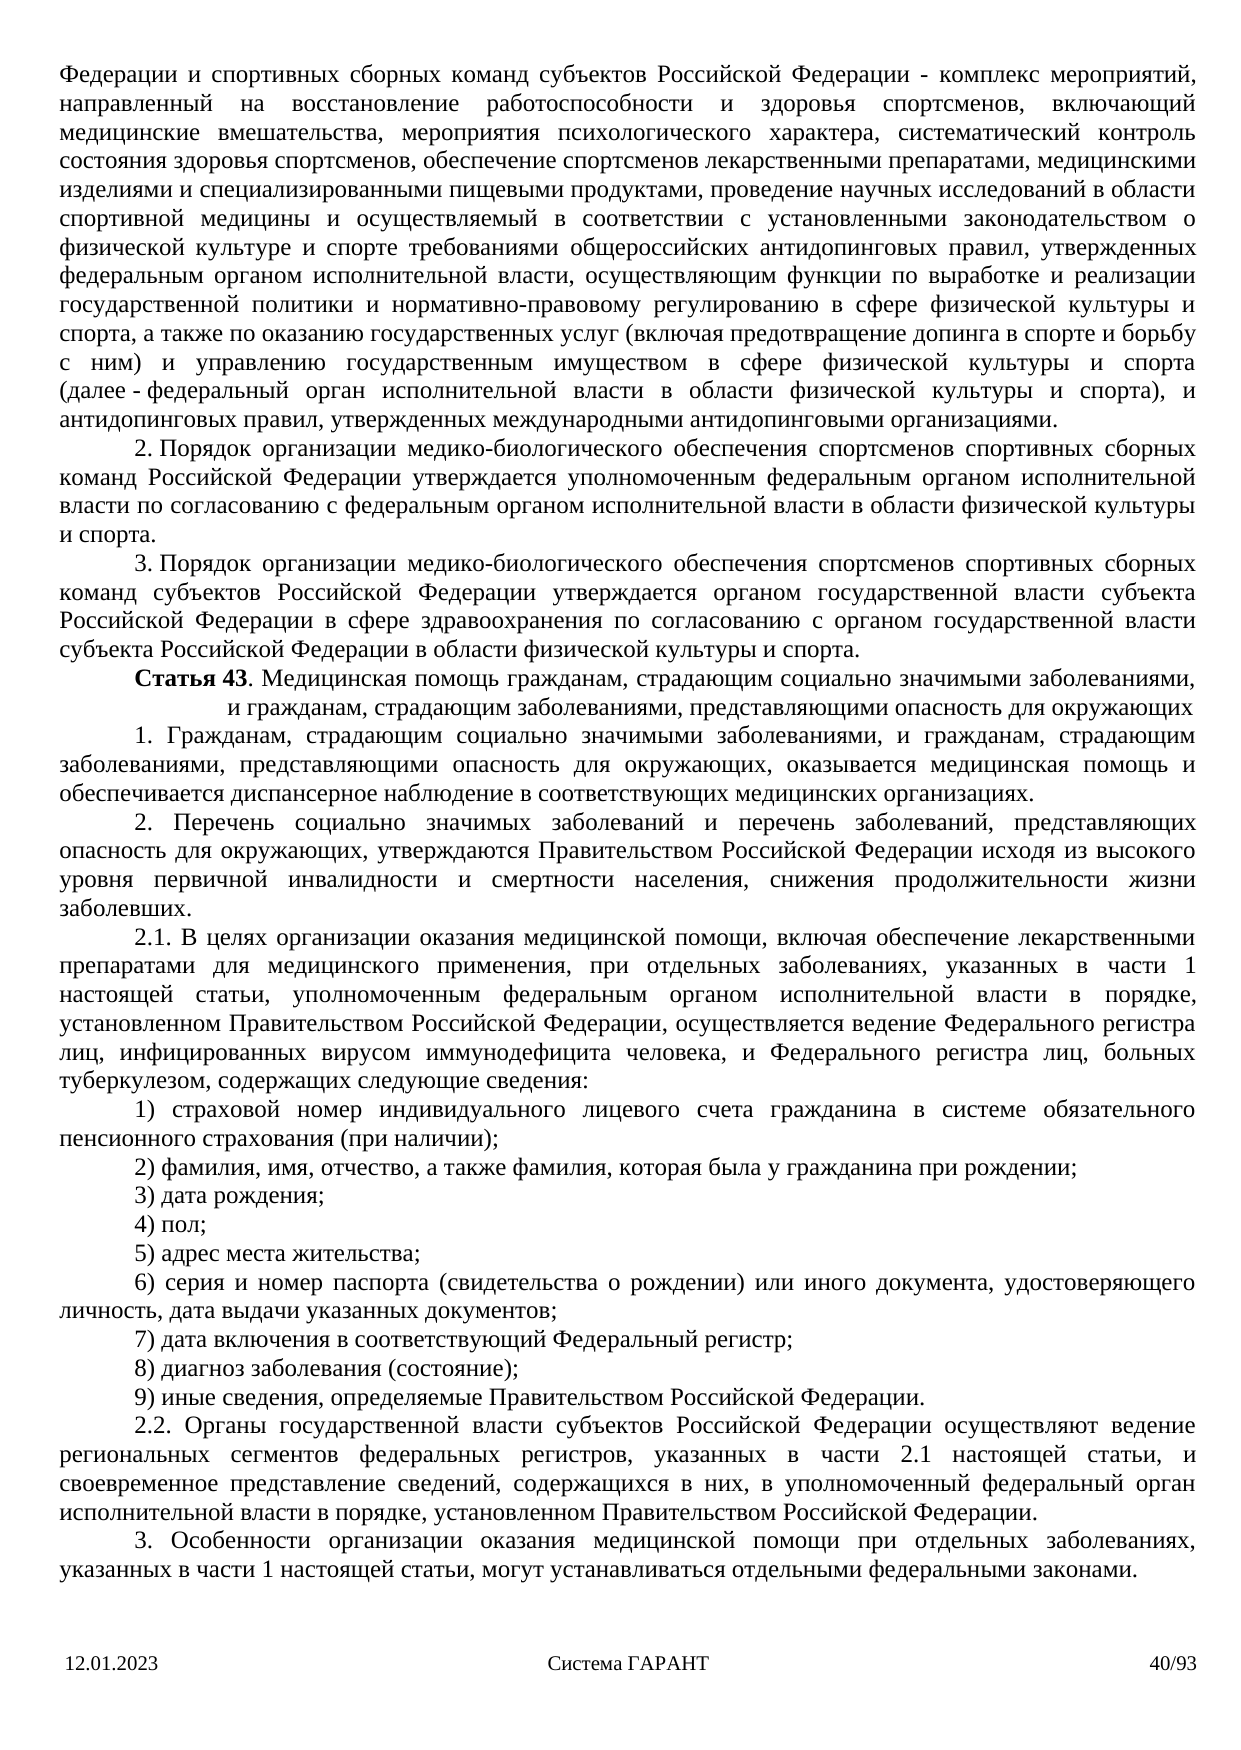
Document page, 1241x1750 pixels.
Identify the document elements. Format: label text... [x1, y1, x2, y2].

text 4) пол; [59, 1209, 1197, 1238]
text 8) диагноз заболевания (состояние); [59, 1353, 1197, 1382]
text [59, 59, 1197, 433]
text 9) иные сведения, определяемые Правительством Российской Федерации. [59, 1382, 1197, 1410]
text 3) дата рождения; [59, 1180, 1197, 1209]
text 2) фамилия, имя, отчество, а также фамилия, которая была у гражданина при рождении; [59, 1152, 1197, 1180]
text 2.2. Органы государственной власти субъектов Российской Федерации осуществляют ведение региональных сегментов федеральных регистров, указанных в части 2.1 настоящей статьи, и своевременное представление сведений, содержащихся в них, в уполномоченный федеральный орган исполнительной власти в порядке, установленном Правительством Российской Федерации. [59, 1410, 1197, 1525]
text Статья 43. Медицинская помощь гражданам, страдающим социально значимыми заболеваниями, и гражданам, страдающим заболеваниями, представляющими опасность для окружающих [134, 663, 1197, 720]
text 3. Порядок организации медико-биологического обеспечения спортсменов спортивных сборных команд субъектов Российской Федерации утверждается органом государственной власти субъекта Российской Федерации в сфере здравоохранения по согласованию с органом государственной власти субъекта Российской Федерации в области физической культуры и спорта. [59, 548, 1197, 663]
text 5) адрес места жительства; [59, 1238, 1197, 1267]
text 6) серия и номер паспорта (свидетельства о рождении) или иного документа, удостоверяющего личность, дата выдачи указанных документов; [59, 1267, 1197, 1324]
text 3. Особенности организации оказания медицинской помощи при отдельных заболеваниях, указанных в части 1 настоящей статьи, могут устанавливаться отдельными федеральными законами. [59, 1525, 1197, 1583]
text 2. Перечень социально значимых заболеваний и перечень заболеваний, представляющих опасность для окружающих, утверждаются Правительством Российской Федерации исходя из высокого уровня первичной инвалидности и смертности населения, снижения продолжительности жизни заболевших. [59, 807, 1197, 922]
text 2.1. В целях организации оказания медицинской помощи, включая обеспечение лекарственными препаратами для медицинского применения, при отдельных заболеваниях, указанных в части 1 настоящей статьи, уполномоченным федеральным органом исполнительной власти в порядке, установленном Правительством Российской Федерации, осуществляется ведение Федерального регистра лиц, инфицированных вирусом иммунодефицита человека, и Федерального регистра лиц, больных туберкулезом, содержащих следующие сведения: [59, 922, 1197, 1094]
text 1. Гражданам, страдающим социально значимыми заболеваниями, и гражданам, страдающим заболеваниями, представляющими опасность для окружающих, оказывается медицинская помощь и обеспечивается диспансерное наблюдение в соответствующих медицинских организациях. [59, 720, 1197, 807]
text 1) страховой номер индивидуального лицевого счета гражданина в системе обязательного пенсионного страхования (при наличии); [59, 1094, 1197, 1152]
text 2. Порядок организации медико-биологического обеспечения спортсменов спортивных сборных команд Российской Федерации утверждается уполномоченным федеральным органом исполнительной власти по согласованию с федеральным органом исполнительной власти в области физической культуры и спорта. [59, 433, 1197, 548]
text 7) дата включения в соответствующий Федеральный регистр; [59, 1324, 1197, 1353]
